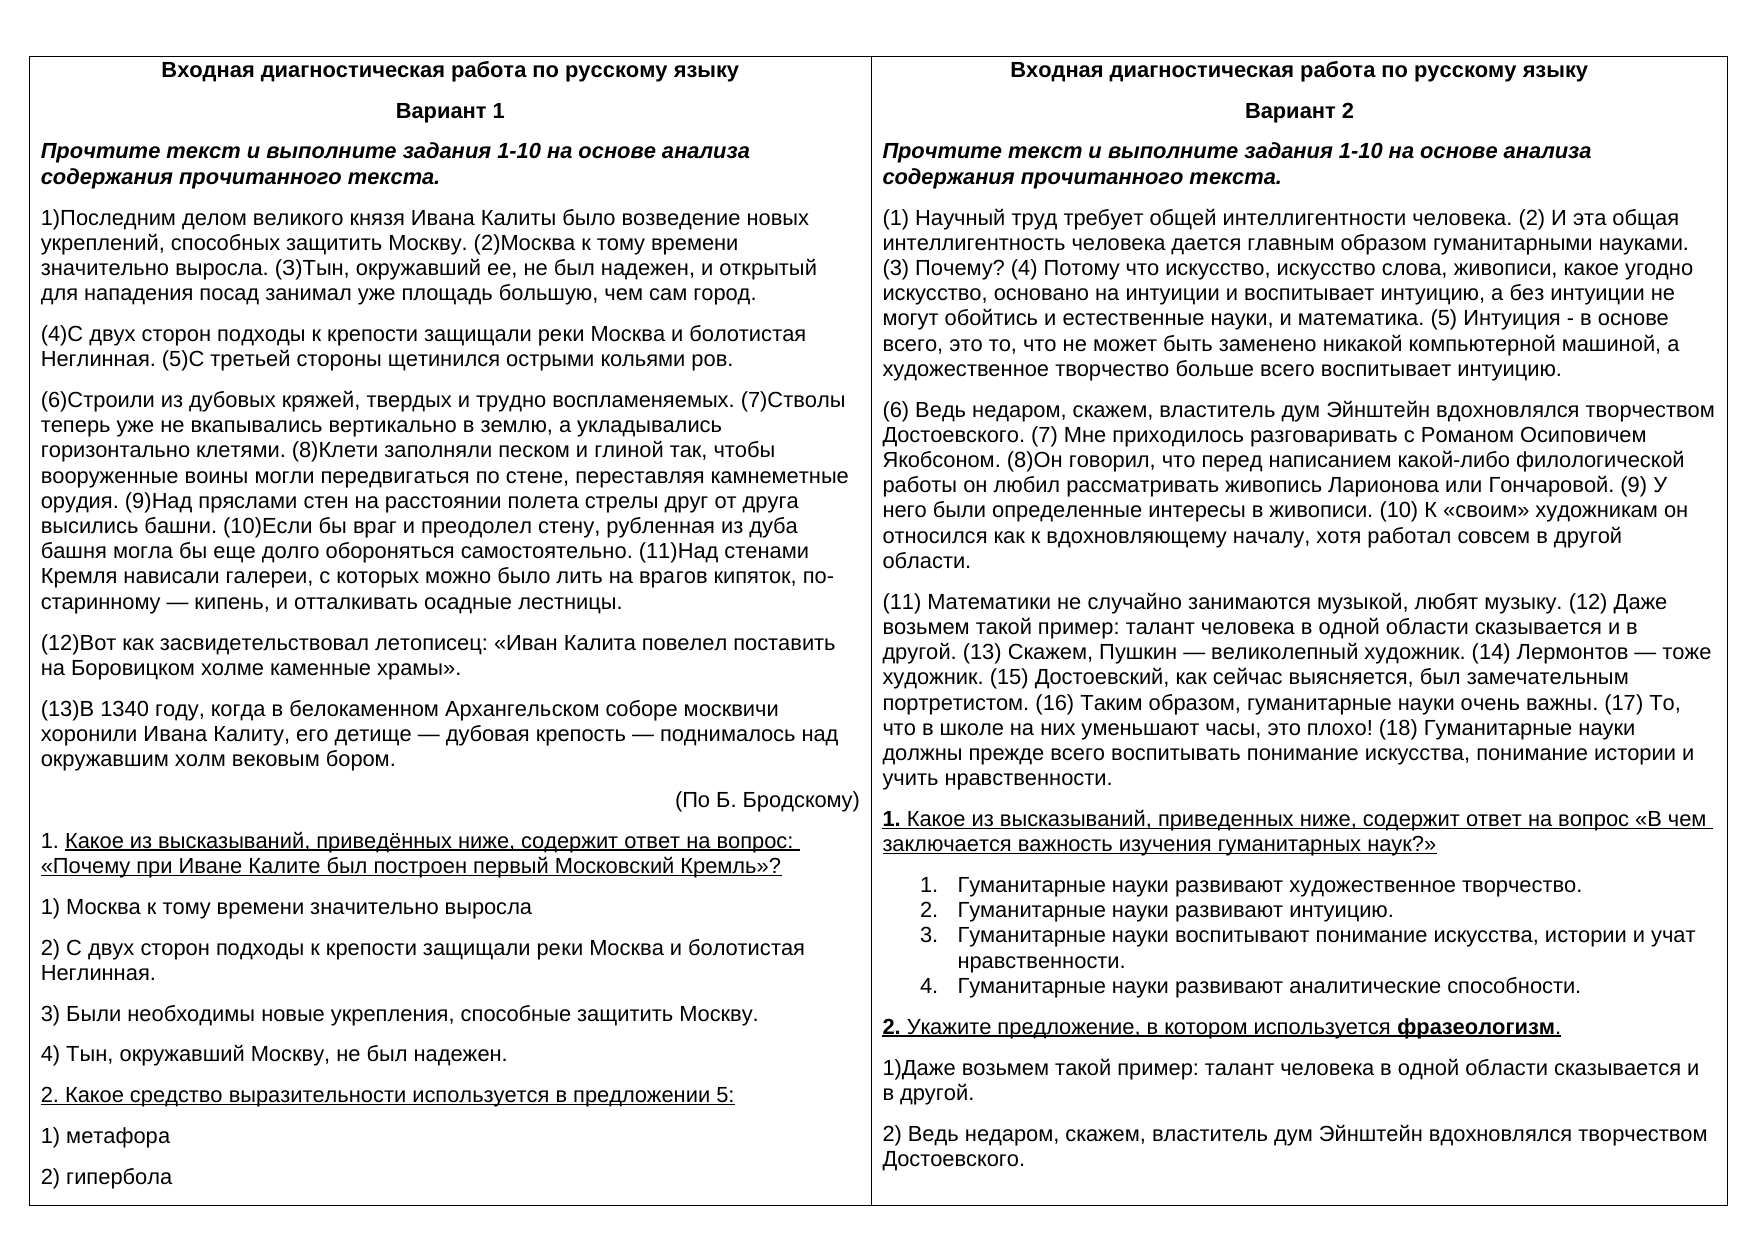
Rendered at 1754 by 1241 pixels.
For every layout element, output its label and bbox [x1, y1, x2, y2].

table_header [30, 57, 871, 1204]
table_header [872, 57, 1727, 1204]
